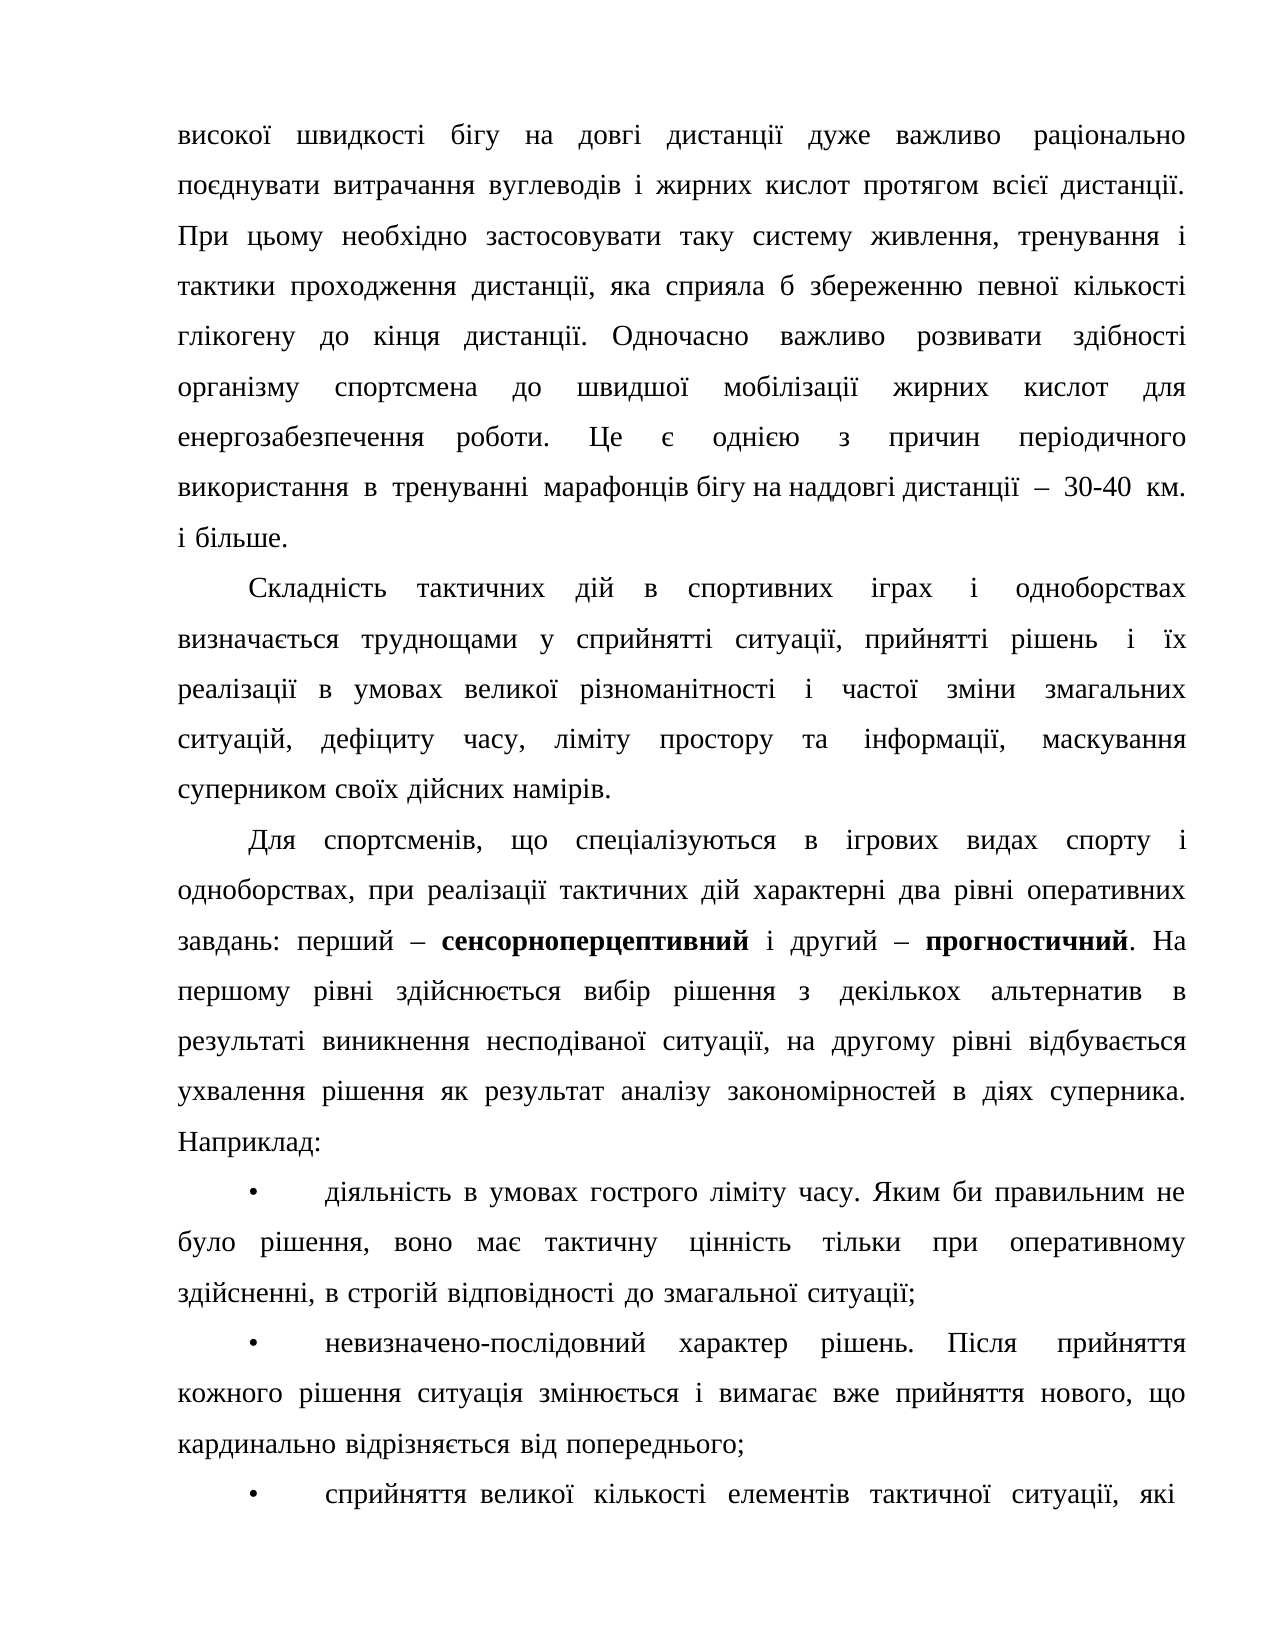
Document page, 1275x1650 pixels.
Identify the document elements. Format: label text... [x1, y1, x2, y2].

text Складність тактичних дій в спортивних іграх і одноборствах визначається труднощами у сприйнятті ситуації, прийнятті рішень і їх реалізації в умовах великої різноманітності і частої зміни змагальних ситуацій, дефіциту часу, ліміту простору та інформації, маскування суперником своїх дійсних намірів. [177, 570, 1187, 805]
list сприйняття великої кількості елементів тактичної ситуації, які [248, 1476, 1198, 1509]
list діяльність в умовах гострого ліміту часу. Яким би правильним не було рішення, воно має тактичну цінність тільки при оперативному здійсненні, в строгій відповідності до змагальної ситуації; [177, 1174, 1186, 1308]
text Для спортсменів, що спеціалізуються в ігрових видах спорту і одноборствах, при реалізації тактичних дій характерні два рівні оперативних завдань: перший – сенсорноперцептивний і другий – прогностичний. На першому рівні здійснюється вибір рішення з декількох альтернатив в результаті виникнення несподіваної ситуації, на другому рівні відбувається ухвалення рішення як результат аналізу закономірностей в діях суперника. Наприклад: [177, 822, 1187, 1157]
text високої швидкості бігу на довгі дистанції дуже важливо раціонально поєднувати витрачання вуглеводів і жирних кислот протягом всієї дистанції. При цьому необхідно застосовувати таку систему живлення, тренування і тактики проходження дистанції, яка сприяла б збереженню певної кількості глікогену до кінця дистанції. Одночасно важливо розвивати здібності організму спортсмена до швидшої мобілізації жирних кислот для енергозабезпечення роботи. Це є однією з причин періодичного використання в тренуванні марафонців бігу на наддовгі дистанції – 30-40 км. і більше. [177, 117, 1186, 553]
list невизначено-послідовний характер рішень. Після прийняття кожного рішення ситуація змінюється і вимагає вже прийняття нового, що кардинально відрізняється від попереднього; [177, 1325, 1186, 1459]
